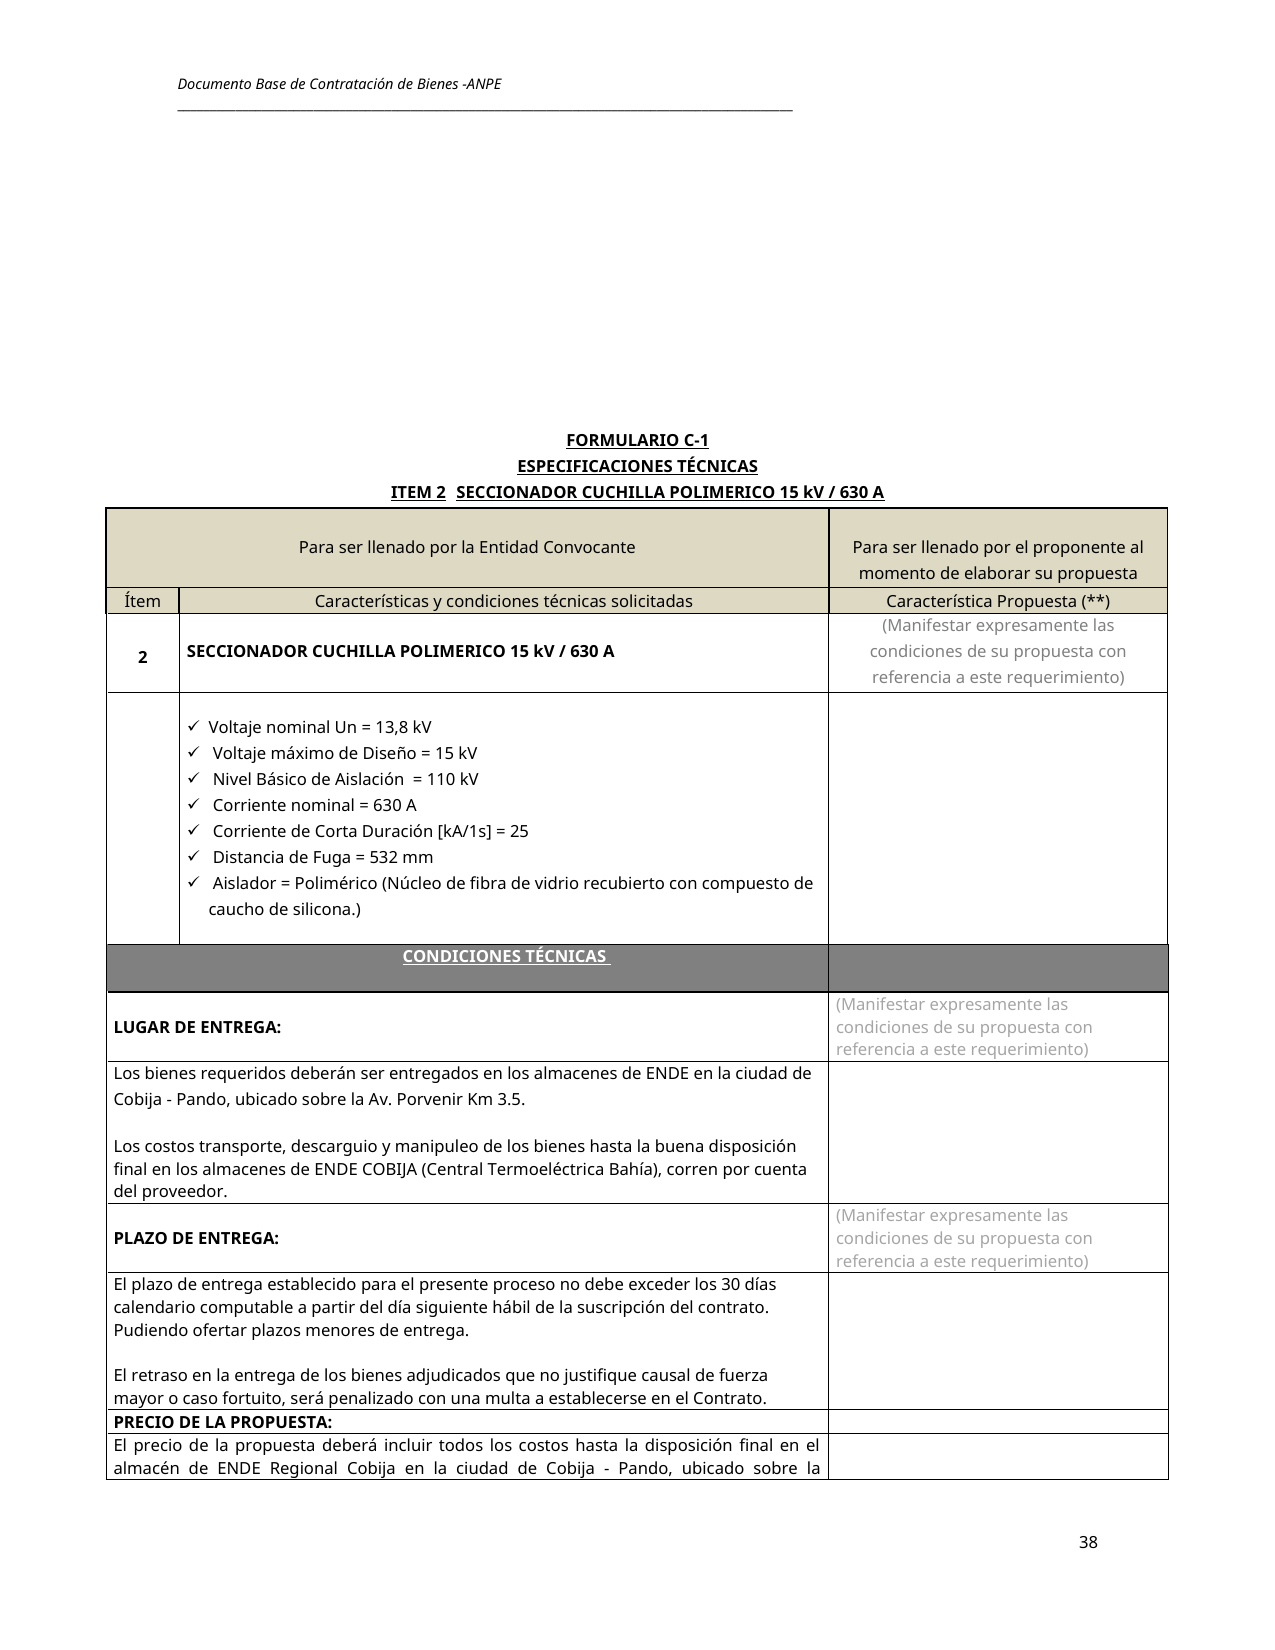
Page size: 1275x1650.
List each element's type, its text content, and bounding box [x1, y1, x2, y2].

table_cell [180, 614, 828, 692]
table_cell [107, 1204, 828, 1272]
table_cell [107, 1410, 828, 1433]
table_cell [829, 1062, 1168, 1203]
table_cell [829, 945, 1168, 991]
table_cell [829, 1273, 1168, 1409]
text ITEM 2 SECCIONADOR CUCHILLA POLIMERICO 15 kV / 630 A [177, 480, 1098, 503]
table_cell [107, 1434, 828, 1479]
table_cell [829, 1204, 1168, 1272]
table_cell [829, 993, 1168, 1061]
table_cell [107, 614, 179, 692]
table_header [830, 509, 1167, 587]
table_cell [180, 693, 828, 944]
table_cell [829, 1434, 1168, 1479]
text ESPECIFICACIONES TÉCNICAS [177, 454, 1098, 477]
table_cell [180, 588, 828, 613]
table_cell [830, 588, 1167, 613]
text FORMULARIO C-1 [177, 428, 1098, 451]
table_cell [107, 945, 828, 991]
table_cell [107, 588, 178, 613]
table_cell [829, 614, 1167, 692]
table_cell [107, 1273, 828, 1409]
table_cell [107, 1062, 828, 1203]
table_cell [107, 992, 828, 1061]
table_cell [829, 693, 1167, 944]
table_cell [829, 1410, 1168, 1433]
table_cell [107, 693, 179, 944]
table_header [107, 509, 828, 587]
